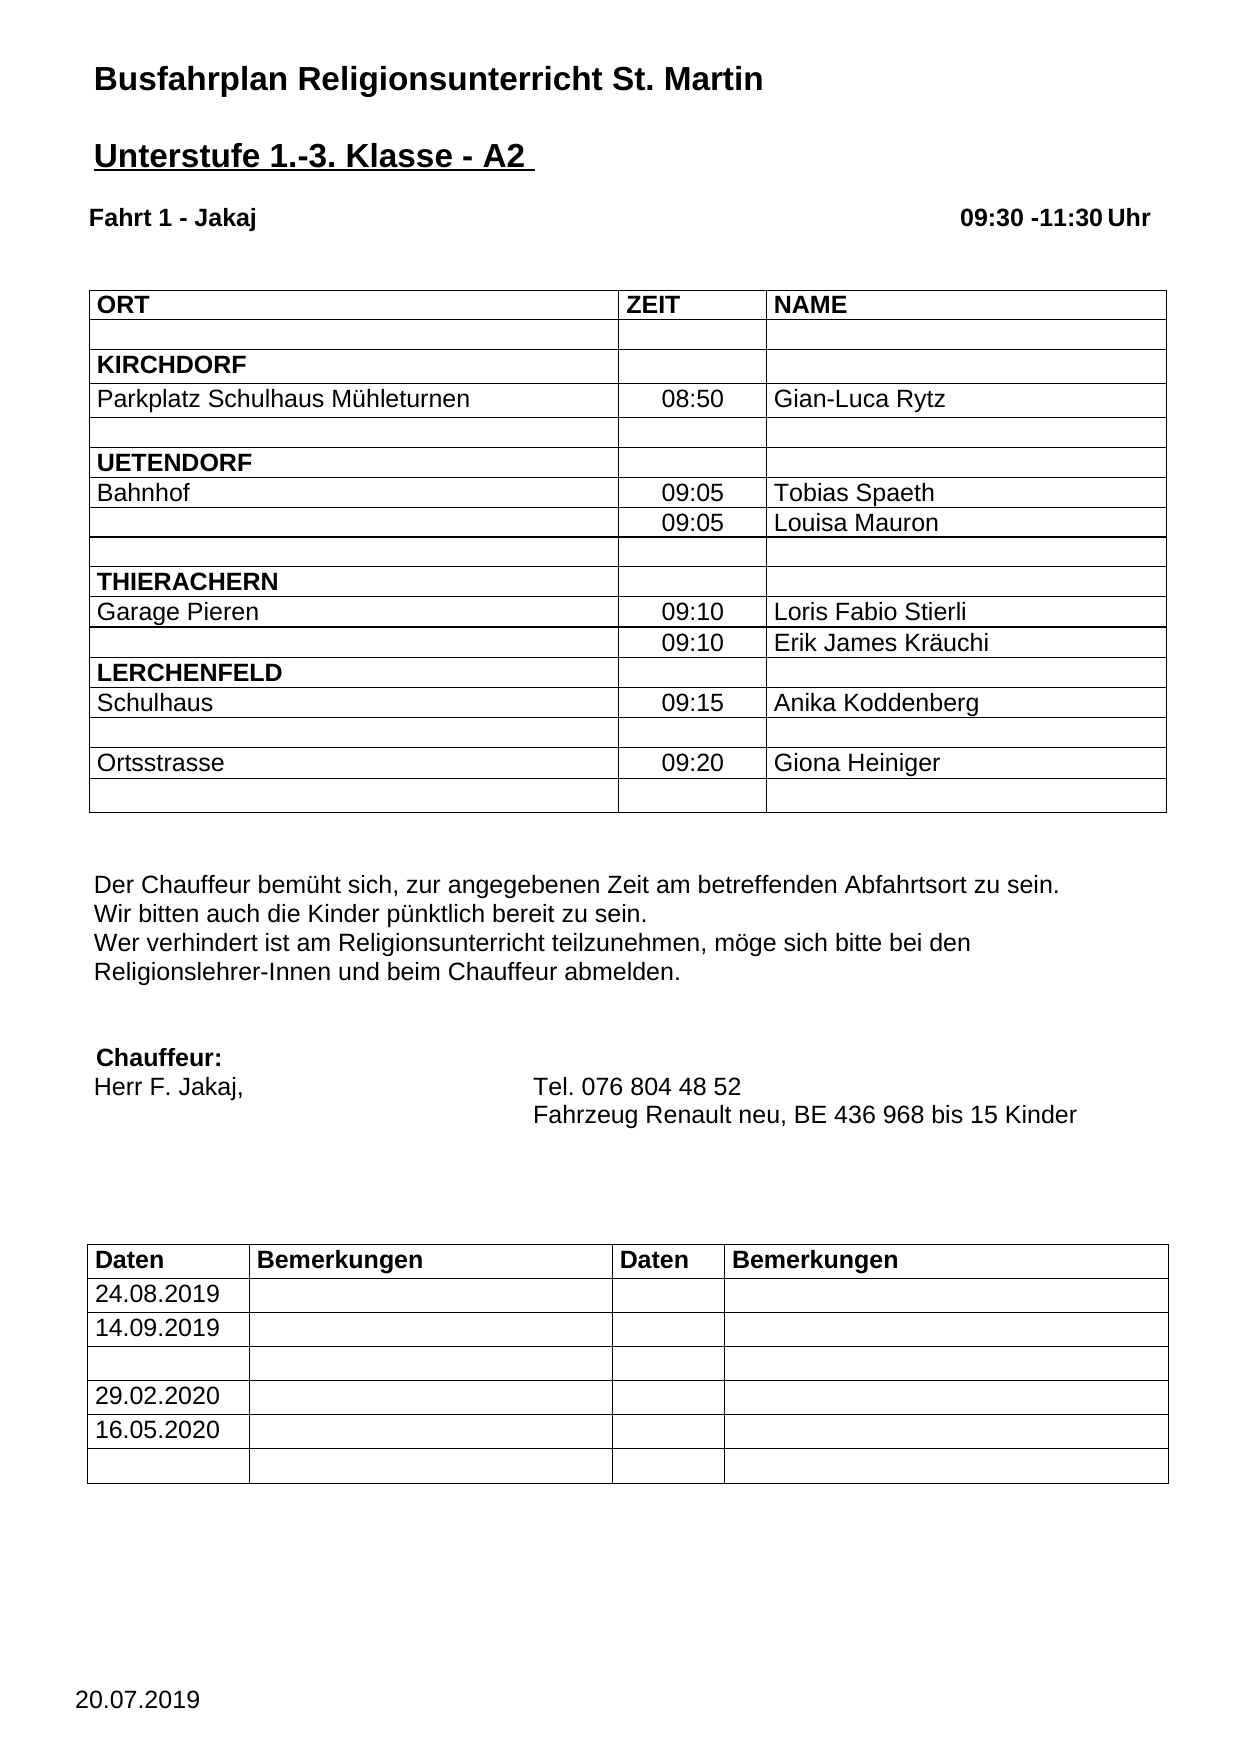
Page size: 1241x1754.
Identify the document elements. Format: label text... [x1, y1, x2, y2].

table_header Daten [88, 1245, 249, 1278]
table_cell Loris Fabio Stierli [767, 597, 1166, 626]
table_cell 09:05 [619, 508, 766, 536]
table_cell [767, 448, 1166, 477]
table_cell [619, 418, 766, 447]
table_cell [613, 1449, 724, 1482]
table_cell [619, 718, 766, 747]
table_cell [250, 1279, 612, 1312]
table_cell [613, 1313, 724, 1346]
table_cell [725, 1313, 1168, 1346]
table_cell Anika Koddenberg [767, 688, 1166, 717]
table_cell [619, 658, 766, 687]
table_cell [767, 350, 1166, 383]
table_cell [725, 1347, 1168, 1380]
table_cell [619, 779, 766, 812]
table_cell [767, 779, 1166, 812]
table_cell [90, 418, 618, 447]
table_header ZEIT [619, 291, 766, 319]
table_header Daten [613, 1245, 724, 1278]
table_cell [250, 1449, 612, 1482]
table_cell [619, 320, 766, 349]
table_cell [619, 448, 766, 477]
table_cell [90, 538, 618, 566]
text Chauffeur: [75, 1043, 1181, 1071]
table_cell [725, 1279, 1168, 1312]
table_cell 16.05.2020 [88, 1415, 249, 1448]
table_cell [767, 718, 1166, 747]
table_cell UETENDORF [90, 448, 618, 477]
table_cell [90, 320, 618, 349]
table_cell Tobias Spaeth [767, 478, 1166, 507]
table_cell [90, 628, 618, 657]
subtitle Unterstufe 1.-3. Klasse - A2 [94, 136, 1181, 174]
table_cell 24.08.2019 [88, 1279, 249, 1312]
table_cell [88, 1449, 249, 1482]
table_cell LERCHENFELD [90, 658, 618, 687]
text Wer verhindert ist am Religionsunterricht teilzunehmen, möge sich bitte bei den [94, 928, 1181, 956]
table_cell 09:10 [619, 597, 766, 626]
table_cell [613, 1347, 724, 1380]
text Herr F. Jakaj, Tel. 076 804 48 52 [94, 1071, 1181, 1100]
text Wir bitten auch die Kinder pünktlich bereit zu sein. [94, 899, 1181, 928]
table_cell [725, 1415, 1168, 1448]
table_cell 09:20 [619, 748, 766, 778]
table_cell 09:15 [619, 688, 766, 717]
table_cell 09:10 [619, 628, 766, 657]
table_cell 09:05 [619, 478, 766, 507]
table_cell KIRCHDORF [90, 350, 618, 383]
table_cell Bahnhof [90, 478, 618, 507]
table_cell [613, 1381, 724, 1414]
table_cell [725, 1449, 1168, 1482]
table_cell [90, 718, 618, 747]
table_cell [613, 1279, 724, 1312]
subtitle Fahrt 1 - Jakaj 09:30 -11:30 Uhr [75, 203, 1181, 261]
table_cell [619, 567, 766, 596]
table_cell [90, 508, 618, 536]
table_cell [725, 1381, 1168, 1414]
table_cell Erik James Kräuchi [767, 628, 1166, 657]
table_cell 08:50 [619, 384, 766, 417]
table_cell [619, 538, 766, 566]
subtitle Busfahrplan Religionsunterricht St. Martin [94, 59, 1181, 98]
table_cell Gian-Luca Rytz [767, 384, 1166, 417]
table_cell Garage Pieren [90, 597, 618, 626]
table_cell [88, 1347, 249, 1380]
table_cell 14.09.2019 [88, 1313, 249, 1346]
table_cell THIERACHERN [90, 567, 618, 596]
table_cell [90, 779, 618, 812]
table_cell [250, 1381, 612, 1414]
table_cell Parkplatz Schulhaus Mühleturnen [90, 384, 618, 417]
table_cell [767, 658, 1166, 687]
table_cell [250, 1347, 612, 1380]
table_cell [250, 1415, 612, 1448]
table_header Bemerkungen [250, 1245, 612, 1278]
text 20.07.2019 [75, 1685, 1181, 1713]
table_cell [619, 350, 766, 383]
table_cell Ortsstrasse [90, 748, 618, 778]
text Der Chauffeur bemüht sich, zur angegebenen Zeit am betreffenden Abfahrtsort zu sein. [94, 870, 1181, 899]
table_header NAME [767, 291, 1166, 319]
table_cell Louisa Mauron [767, 508, 1166, 536]
table_cell [767, 418, 1166, 447]
table_cell [767, 567, 1166, 596]
table_cell [767, 538, 1166, 566]
table_header Bemerkungen [725, 1245, 1168, 1278]
table_header ORT [90, 291, 618, 319]
table_cell Giona Heiniger [767, 748, 1166, 778]
table_cell [767, 320, 1166, 349]
table_cell [250, 1313, 612, 1346]
text Fahrzeug Renault neu, BE 436 968 bis 15 Kinder [94, 1100, 1181, 1158]
table_cell Schulhaus [90, 688, 618, 717]
table_cell 29.02.2020 [88, 1381, 249, 1414]
text Religionslehrer-Innen und beim Chauffeur abmelden. [94, 956, 1181, 985]
table_cell [613, 1415, 724, 1448]
